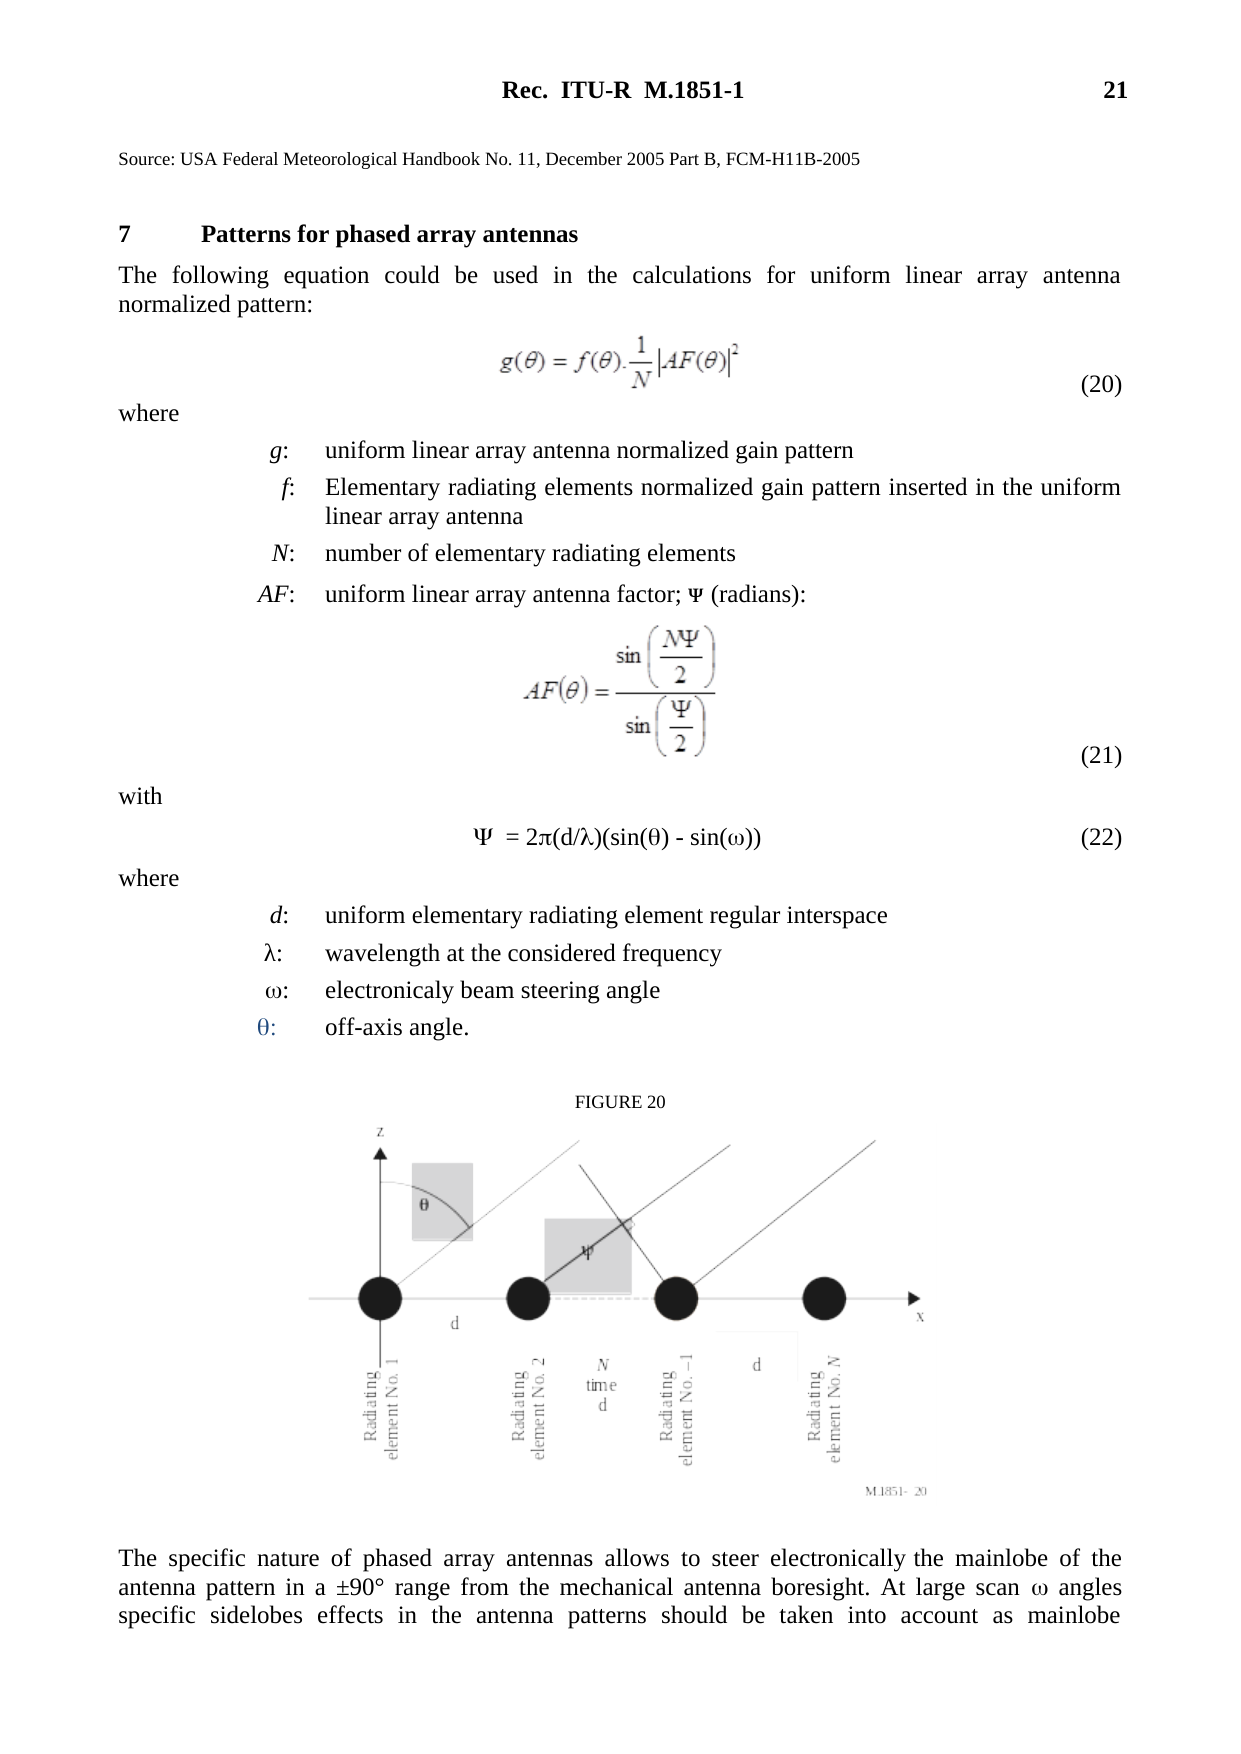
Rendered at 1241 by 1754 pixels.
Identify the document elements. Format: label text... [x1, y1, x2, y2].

text = 2(d/)(sin() - sin()) (22) [118, 822, 1122, 851]
text g: uniform linear array antenna normalized gain pattern [118, 435, 1122, 464]
text λ: wavelength at the considered frequency [118, 938, 1122, 966]
text d: uniform elementary radiating element regular interspace [118, 901, 1122, 929]
text The following equation could be used in the calculations for uniform linear array antenna normalized pattern: [118, 261, 1122, 318]
text with [118, 781, 1122, 810]
text (21) [118, 621, 1122, 768]
text where [118, 398, 1122, 427]
text AF: uniform linear array antenna factor; ᴪ (radians): [118, 575, 1122, 609]
picture [519, 621, 722, 763]
text Source: USA Federal Meteorological Handbook No. 11, December 2005 Part B, FCM-H11B-2005 [118, 148, 1122, 169]
text (20) [118, 331, 1122, 398]
text  off-axis angle. [118, 1012, 1122, 1041]
subtitle 7 Patterns for phased array antennas [118, 219, 1122, 248]
text f: Elementary radiating elements normalized gain pattern inserted in the uniform linear array antenna [118, 472, 1122, 530]
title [118, 1543, 1122, 1629]
text where [118, 863, 1122, 892]
text : electronicaly beam steering angle [118, 975, 1122, 1003]
text N: number of elementary radiating elements [118, 538, 1122, 567]
text Figure 20 [118, 1091, 1122, 1112]
picture [496, 330, 744, 393]
